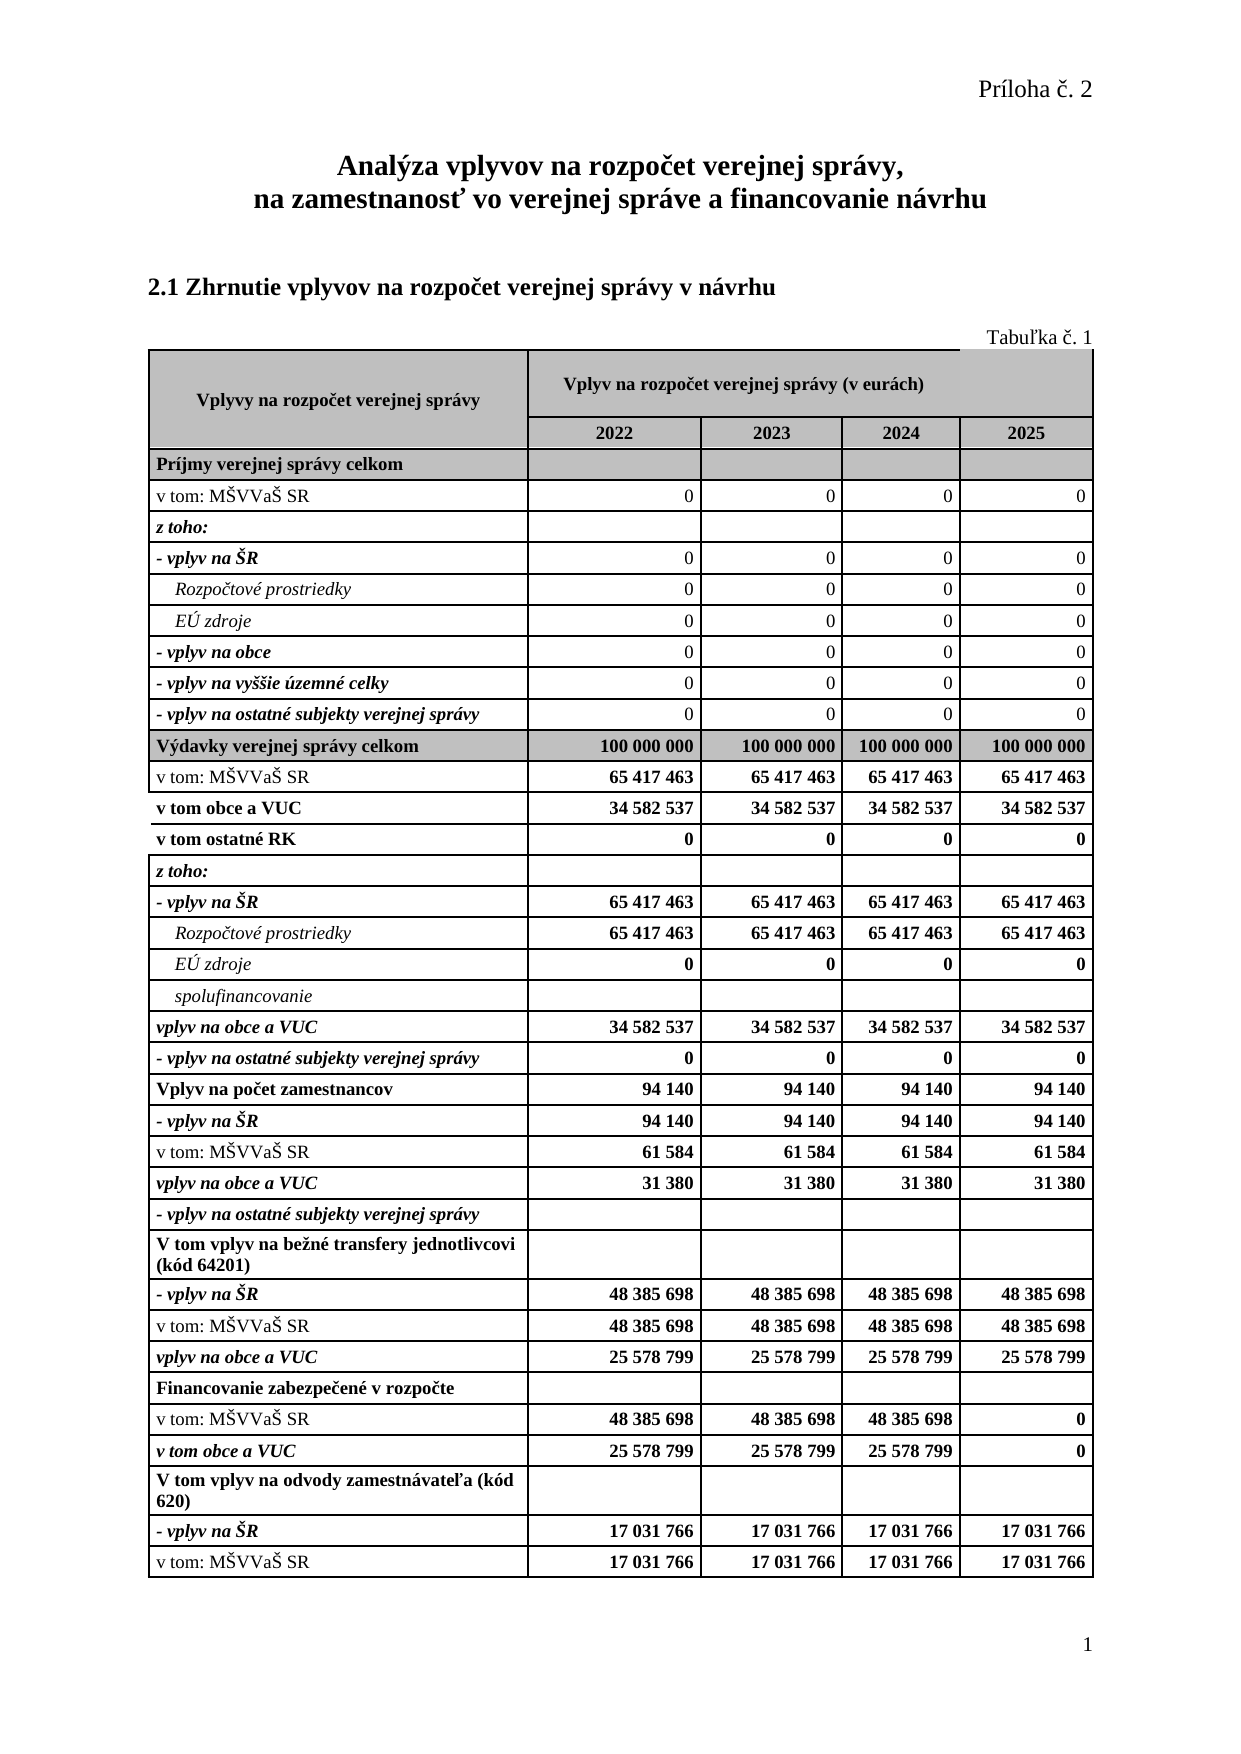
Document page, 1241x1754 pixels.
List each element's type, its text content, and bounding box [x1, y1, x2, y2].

table_cell v tom obce a VUC [149, 793, 527, 822]
table_cell 17 031 766 [529, 1516, 700, 1545]
table_cell 65 417 463 [529, 762, 700, 791]
table_cell 2023 [702, 418, 841, 447]
table_cell - vplyv na ostatné subjekty verejnej správy [150, 1200, 527, 1229]
table_cell 0 [961, 1405, 1092, 1434]
table_cell 0 [961, 606, 1092, 635]
table_cell 65 417 463 [702, 762, 841, 791]
table_cell 0 [843, 700, 959, 729]
table_cell V tom vplyv na odvody zamestnávateľa (kód 620) [150, 1467, 527, 1514]
table_cell vplyv na obce a VUC [150, 1342, 527, 1371]
table_cell 0 [843, 606, 959, 635]
table_cell 61 584 [961, 1137, 1092, 1166]
table_cell - vplyv na ostatné subjekty verejnej správy [150, 1043, 527, 1072]
table_cell v tom: MŠVVaŠ SR [150, 1137, 527, 1166]
table_cell [529, 1231, 700, 1277]
table_cell 94 140 [843, 1106, 959, 1135]
table_cell [843, 1200, 959, 1229]
text Analýza vplyvov na rozpočet verejnej správy, [148, 148, 1093, 181]
table_cell 0 [961, 1436, 1092, 1465]
text 2.1 Zhrnutie vplyvov na rozpočet verejnej správy v návrhu [148, 272, 1093, 301]
table_cell [843, 1373, 959, 1402]
table_cell 34 582 537 [702, 793, 841, 822]
table_cell 25 578 799 [961, 1342, 1092, 1371]
table_cell [961, 1200, 1092, 1229]
table_header Vplyvy na rozpočet verejnej správy [150, 351, 527, 447]
table_cell 48 385 698 [529, 1280, 700, 1309]
table_cell 25 578 799 [529, 1342, 700, 1371]
table_cell [702, 1231, 841, 1277]
table_cell 48 385 698 [702, 1280, 841, 1309]
table_cell 0 [843, 668, 959, 697]
table_cell 34 582 537 [843, 1012, 959, 1041]
table_cell 65 417 463 [961, 762, 1092, 791]
table_cell 65 417 463 [702, 887, 841, 916]
table_cell 0 [843, 1043, 959, 1072]
table_header [960, 349, 1092, 416]
table_cell 61 584 [529, 1137, 700, 1166]
table_cell v tom ostatné RK [149, 823, 527, 854]
table_cell EÚ zdroje [150, 606, 527, 635]
table_cell [702, 512, 841, 541]
table_cell 48 385 698 [843, 1405, 959, 1434]
table_cell 17 031 766 [961, 1516, 1092, 1545]
table_cell 0 [529, 1043, 700, 1072]
table_cell [702, 1467, 841, 1514]
table_cell 48 385 698 [843, 1311, 959, 1340]
table_cell 100 000 000 [961, 731, 1092, 760]
table_cell 25 578 799 [702, 1342, 841, 1371]
table_cell 48 385 698 [702, 1311, 841, 1340]
table_cell [961, 981, 1092, 1010]
table_cell 17 031 766 [702, 1547, 841, 1576]
table_cell 25 578 799 [702, 1436, 841, 1465]
table_cell [843, 1467, 959, 1514]
table_cell 65 417 463 [961, 918, 1092, 947]
table_cell - vplyv na ŠR [150, 887, 527, 916]
table_cell 0 [529, 700, 700, 729]
table_cell [702, 981, 841, 1010]
table_cell 94 140 [961, 1075, 1092, 1104]
table_cell 34 582 537 [961, 793, 1092, 822]
table_cell [702, 856, 841, 885]
table_cell 0 [529, 825, 700, 854]
table_cell v tom: MŠVVaŠ SR [150, 1405, 527, 1434]
table_cell 65 417 463 [702, 918, 841, 947]
table_cell 0 [529, 637, 700, 666]
table_cell 0 [961, 950, 1092, 979]
table_cell 48 385 698 [529, 1405, 700, 1434]
table_cell 31 380 [843, 1168, 959, 1197]
table_cell 2025 [961, 418, 1092, 447]
table_cell v tom: MŠVVaŠ SR [150, 762, 527, 791]
table_cell 2024 [843, 418, 959, 447]
table_cell 61 584 [843, 1137, 959, 1166]
table_cell 48 385 698 [961, 1280, 1092, 1309]
table_cell 17 031 766 [529, 1547, 700, 1576]
table_cell 0 [961, 543, 1092, 572]
table_cell - vplyv na vyššie územné celky [150, 668, 527, 697]
table_cell 100 000 000 [843, 731, 959, 760]
table_cell v tom: MŠVVaŠ SR [150, 1311, 527, 1340]
table_cell 65 417 463 [961, 887, 1092, 916]
table_cell 25 578 799 [843, 1436, 959, 1465]
table_cell [529, 450, 700, 479]
table_cell [961, 450, 1092, 479]
table_cell 0 [702, 825, 841, 854]
table_cell 17 031 766 [702, 1516, 841, 1545]
text Tabuľka č. 1 [148, 325, 1093, 349]
table_cell 0 [843, 481, 959, 510]
table_cell 0 [702, 950, 841, 979]
table_cell Príjmy verejnej správy celkom [150, 450, 527, 479]
table_cell 48 385 698 [702, 1405, 841, 1434]
table_cell 65 417 463 [843, 762, 959, 791]
table_cell v tom: MŠVVaŠ SR [150, 1547, 527, 1576]
table_cell 17 031 766 [961, 1547, 1092, 1576]
table_cell 0 [702, 668, 841, 697]
table_cell 34 582 537 [529, 1012, 700, 1041]
table_cell - vplyv na obce [150, 637, 527, 666]
table_cell 0 [961, 825, 1092, 854]
table_cell 34 582 537 [529, 793, 700, 822]
table_cell 31 380 [702, 1168, 841, 1197]
table_cell [529, 981, 700, 1010]
table_cell vplyv na obce a VUC [150, 1012, 527, 1041]
table_cell 65 417 463 [529, 918, 700, 947]
table_cell [843, 512, 959, 541]
table_cell [843, 981, 959, 1010]
table_cell 94 140 [961, 1106, 1092, 1135]
table_cell 17 031 766 [843, 1547, 959, 1576]
table_cell 94 140 [529, 1075, 700, 1104]
table_cell [961, 1373, 1092, 1402]
table_cell 0 [843, 950, 959, 979]
table_cell 65 417 463 [843, 887, 959, 916]
table_cell 0 [843, 575, 959, 604]
table_cell 0 [702, 606, 841, 635]
table_header Vplyv na rozpočet verejnej správy (v eurách) [529, 351, 960, 416]
table_cell spolufinancovanie [150, 981, 527, 1010]
table_cell 0 [529, 606, 700, 635]
table_cell [961, 512, 1092, 541]
table_cell 0 [843, 637, 959, 666]
table_cell [843, 1231, 959, 1277]
table_cell [529, 512, 700, 541]
table_cell V tom vplyv na bežné transfery jednotlivcovi (kód 64201) [150, 1231, 527, 1277]
table_cell EÚ zdroje [150, 950, 527, 979]
table_cell 0 [529, 543, 700, 572]
table_cell vplyv na obce a VUC [150, 1168, 527, 1197]
table_cell [961, 1231, 1092, 1277]
table_cell 34 582 537 [961, 1012, 1092, 1041]
table_cell 100 000 000 [529, 731, 700, 760]
table_cell [843, 450, 959, 479]
table_cell 25 578 799 [843, 1342, 959, 1371]
table_cell 65 417 463 [529, 887, 700, 916]
table_cell 0 [702, 637, 841, 666]
table_cell 94 140 [702, 1106, 841, 1135]
table_cell [529, 856, 700, 885]
table_cell [702, 1373, 841, 1402]
table_cell 61 584 [702, 1137, 841, 1166]
table_cell 48 385 698 [961, 1311, 1092, 1340]
table_cell [961, 856, 1092, 885]
table_cell 48 385 698 [529, 1311, 700, 1340]
table_cell [529, 1373, 700, 1402]
table_cell Výdavky verejnej správy celkom [150, 731, 527, 760]
table_cell 100 000 000 [702, 731, 841, 760]
table_cell [529, 1200, 700, 1229]
table_cell 0 [702, 543, 841, 572]
table_cell 0 [961, 637, 1092, 666]
table_cell 65 417 463 [843, 918, 959, 947]
table_cell 0 [702, 1043, 841, 1072]
table_cell - vplyv na ostatné subjekty verejnej správy [150, 700, 527, 729]
table_cell 0 [529, 668, 700, 697]
table_cell 0 [843, 543, 959, 572]
table_cell 0 [961, 700, 1092, 729]
table_cell 17 031 766 [843, 1516, 959, 1545]
table_cell 0 [529, 950, 700, 979]
table_cell 94 140 [702, 1075, 841, 1104]
table_cell 31 380 [961, 1168, 1092, 1197]
table_cell Rozpočtové prostriedky [150, 575, 527, 604]
table_cell 94 140 [843, 1075, 959, 1104]
table_cell [702, 1200, 841, 1229]
table_cell [843, 856, 959, 885]
table_cell 0 [961, 1043, 1092, 1072]
table_cell [702, 450, 841, 479]
table_cell 0 [529, 481, 700, 510]
table_cell 0 [702, 700, 841, 729]
table_cell 34 582 537 [843, 793, 959, 822]
table_cell 0 [961, 481, 1092, 510]
table_cell 0 [843, 825, 959, 854]
text na zamestnanosť vo verejnej správe a financovanie návrhu [148, 181, 1093, 215]
table_cell - vplyv na ŠR [150, 1516, 527, 1545]
table_cell z toho: [150, 512, 527, 541]
table_cell 0 [702, 575, 841, 604]
table_cell Rozpočtové prostriedky [150, 918, 527, 947]
table_cell z toho: [150, 856, 527, 885]
table_cell v tom obce a VUC [150, 1436, 527, 1465]
table_cell 25 578 799 [529, 1436, 700, 1465]
table_cell - vplyv na ŠR [150, 1280, 527, 1309]
table_cell 31 380 [529, 1168, 700, 1197]
table_cell 2022 [529, 418, 700, 447]
table_cell v tom: MŠVVaŠ SR [150, 481, 527, 510]
table_cell [961, 1467, 1092, 1514]
table_cell Financovanie zabezpečené v rozpočte [150, 1373, 527, 1402]
table_cell 48 385 698 [843, 1280, 959, 1309]
table_cell 0 [529, 575, 700, 604]
table_cell 0 [961, 575, 1092, 604]
table_cell 0 [702, 481, 841, 510]
table_cell 34 582 537 [702, 1012, 841, 1041]
table_cell Vplyv na počet zamestnancov [150, 1075, 527, 1104]
table_cell [529, 1467, 700, 1514]
table_cell 0 [961, 668, 1092, 697]
table_cell 94 140 [529, 1106, 700, 1135]
table_cell - vplyv na ŠR [150, 1106, 527, 1135]
table_cell - vplyv na ŠR [150, 543, 527, 572]
